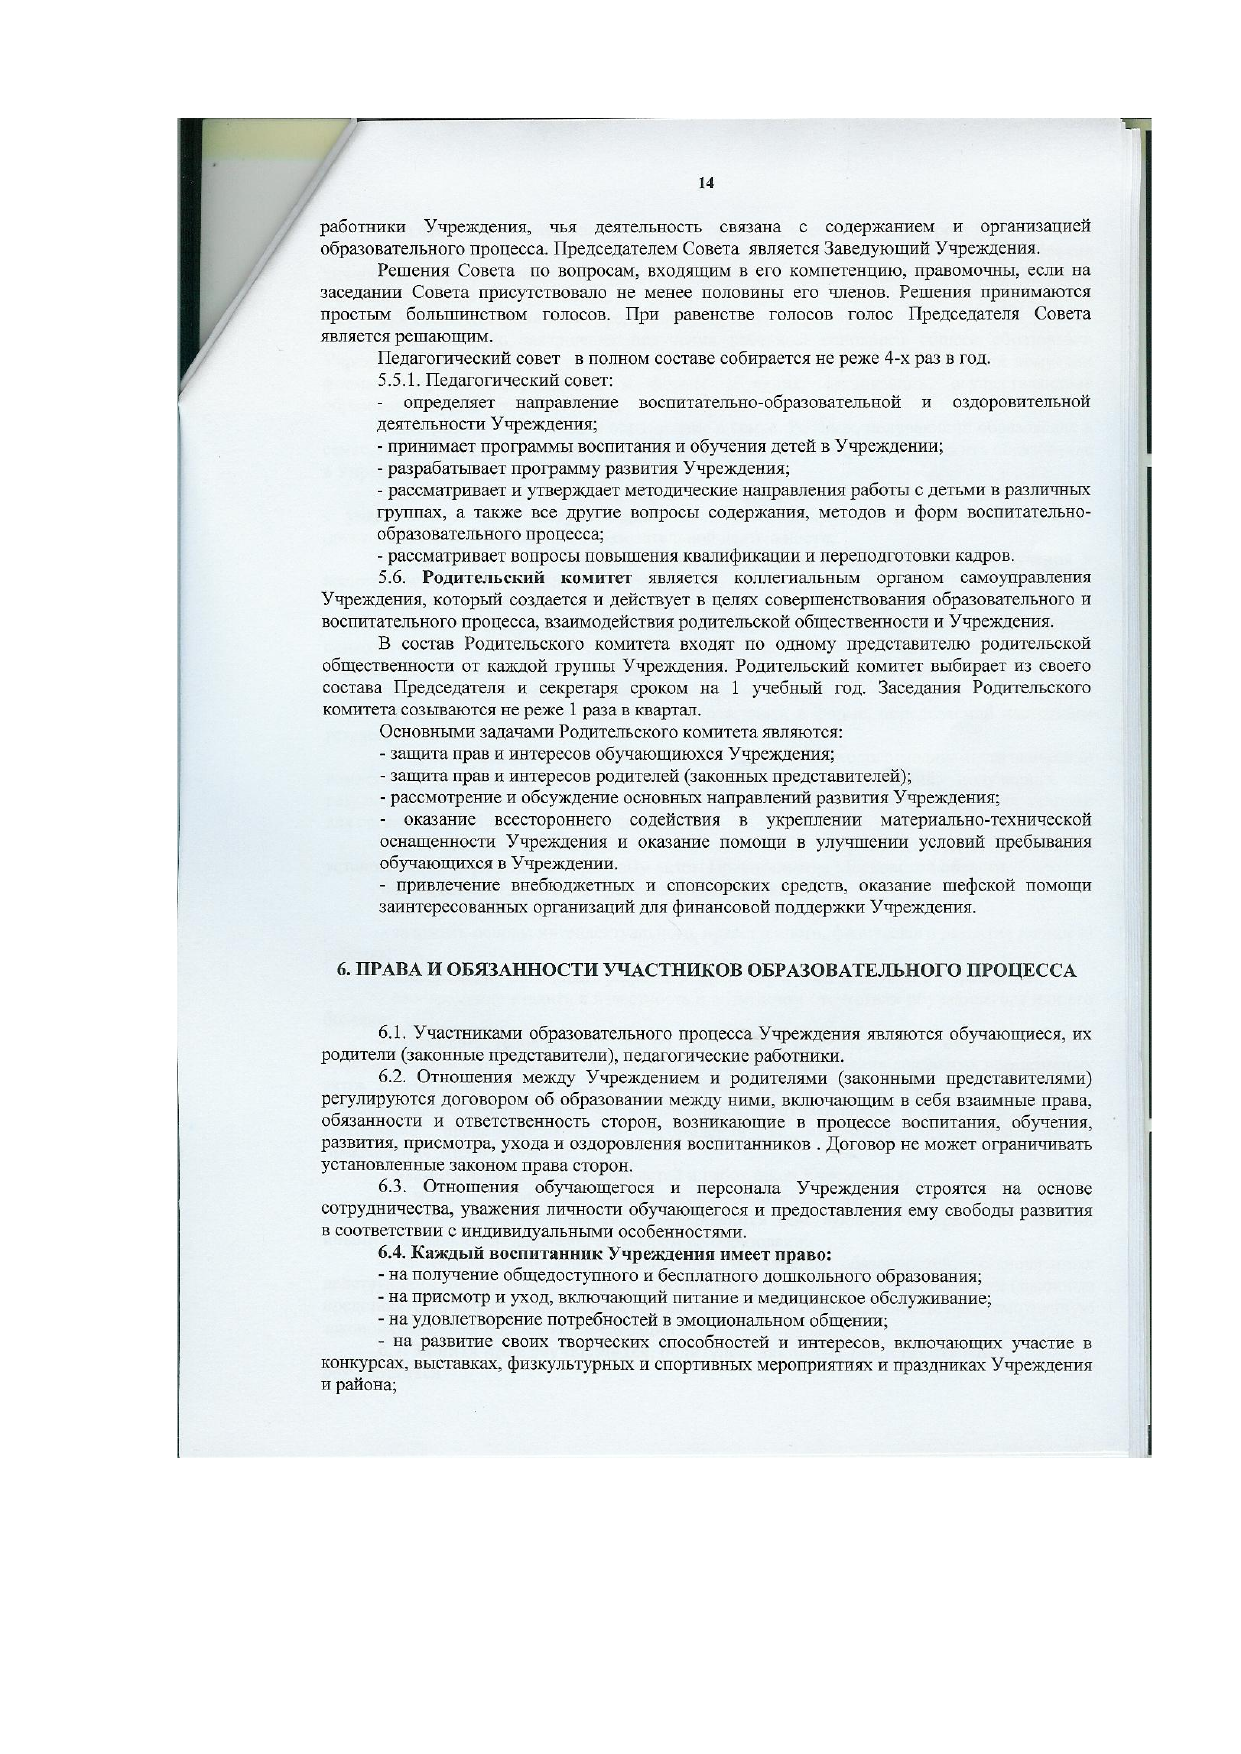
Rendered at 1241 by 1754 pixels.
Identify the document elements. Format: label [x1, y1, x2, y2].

picture [177, 118, 1152, 1458]
